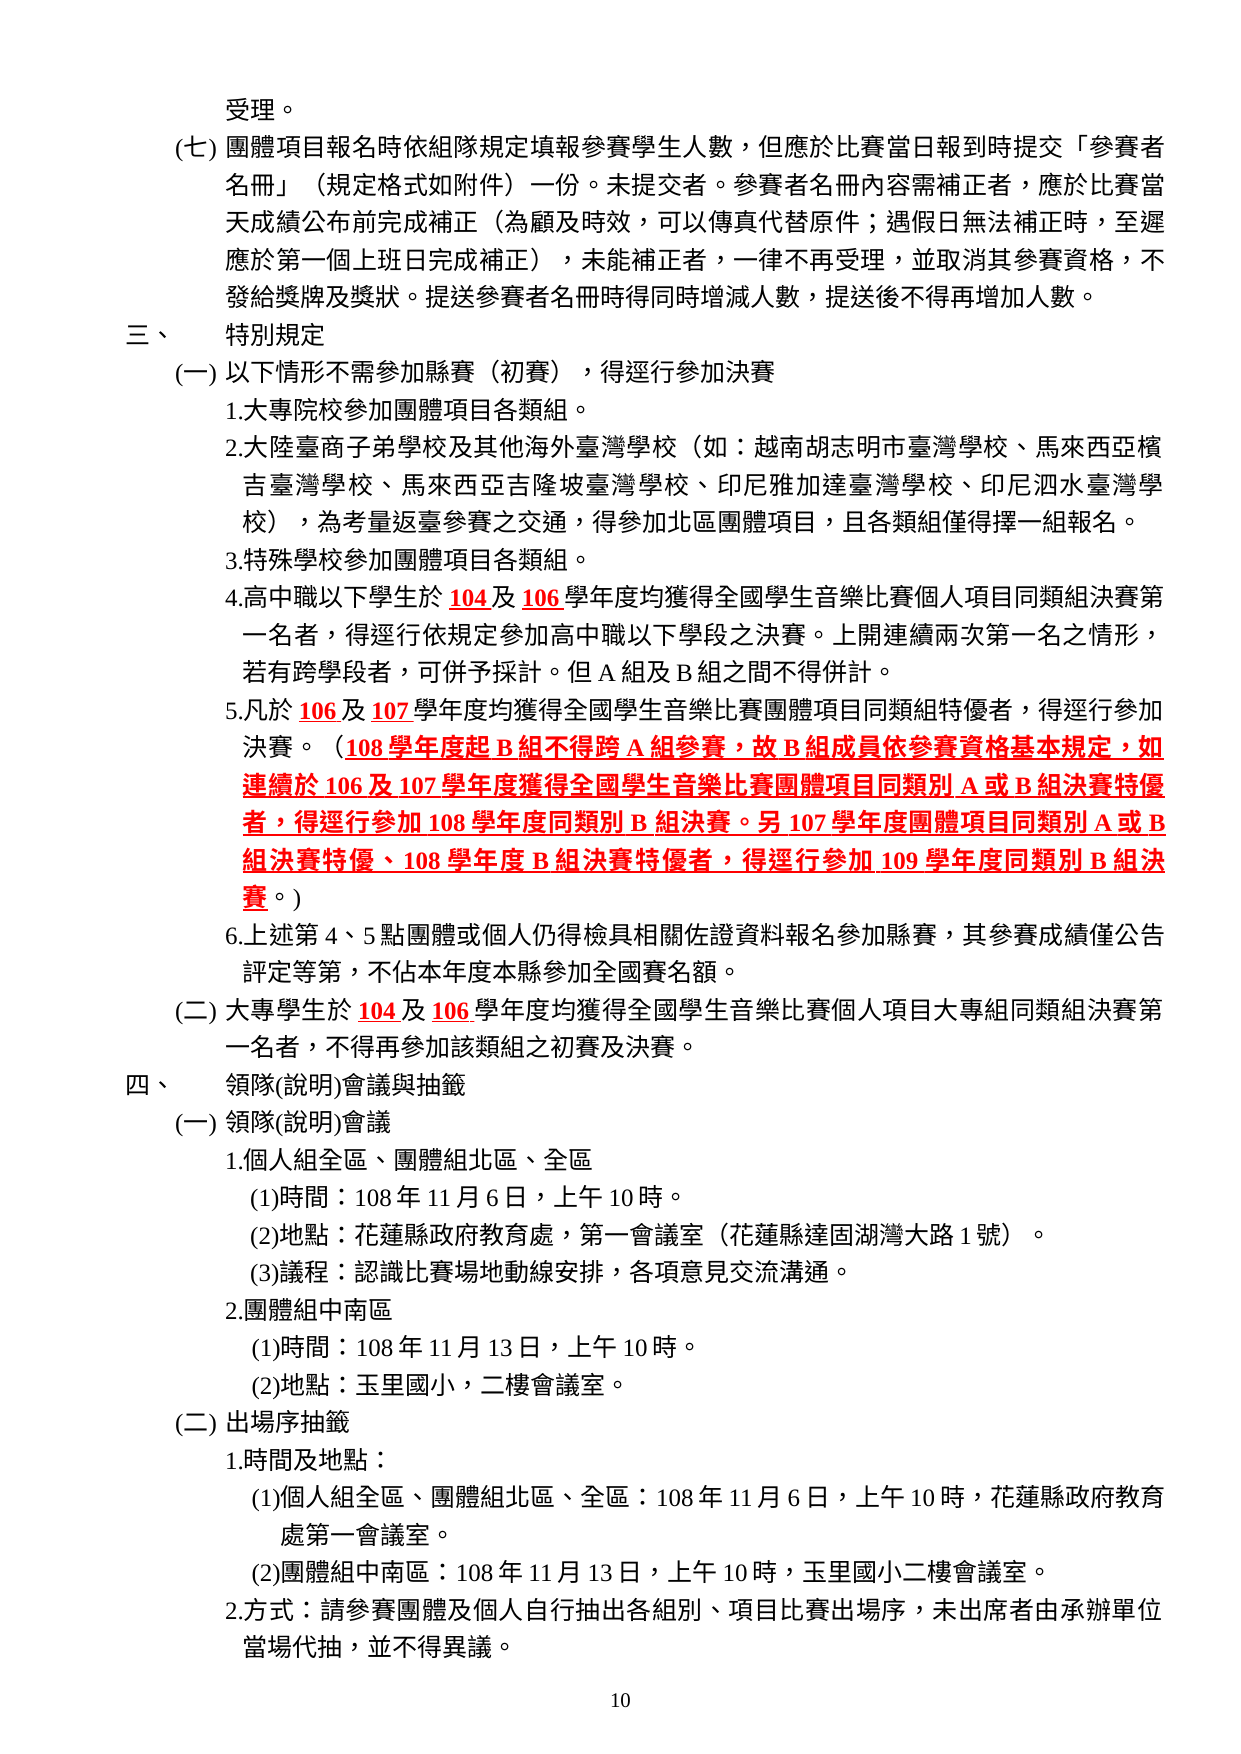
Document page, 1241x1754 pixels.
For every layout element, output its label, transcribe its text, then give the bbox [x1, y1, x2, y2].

list 時間：108年11月6日，上午10時。 [250, 1177, 1165, 1214]
list 團體組中南區 [225, 1289, 1165, 1327]
list 個人組全區、團體組北區、全區：108年11月6日，上午10時，花蓮縣政府教育處第一會議室。 [251, 1477, 1165, 1552]
list 出場序抽籤 [175, 1402, 1165, 1439]
list 高中職以下學生於104及106學年度均獲得全國學生音樂比賽個人項目同類組決賽第一名者，得逕行依規定參加高中職以下學段之決賽。上開連續兩次第一名之情形，若有跨學段者，可併予採計。但A組及B組之間不得併計。 [225, 577, 1165, 689]
list 時間及地點： [225, 1439, 1165, 1477]
list 上述第4、5點團體或個人仍得檢具相關佐證資料報名參加縣賽，其參賽成績僅公告評定等第，不佔本年度本縣參加全國賽名額。 [225, 914, 1165, 989]
list 大陸臺商子弟學校及其他海外臺灣學校（如：越南胡志明市臺灣學校、馬來西亞檳吉臺灣學校、馬來西亞吉隆坡臺灣學校、印尼雅加達臺灣學校、印尼泗水臺灣學校），為考量返臺參賽之交通，得參加北區團體項目，且各類組僅得擇一組報名。 [225, 427, 1165, 539]
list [175, 89, 1165, 127]
list 大專學生於104及106學年度均獲得全國學生音樂比賽個人項目大專組同類組決賽第一名者，不得再參加該類組之初賽及決賽。 [175, 989, 1165, 1064]
list 大專院校參加團體項目各類組。 [225, 389, 1165, 427]
list 團體組中南區：108年11月13日，上午10時，玉里國小二樓會議室。 [251, 1552, 1165, 1589]
list 領隊(說明)會議 [175, 1102, 1165, 1139]
list 地點：玉里國小，二樓會議室。 [251, 1364, 1165, 1402]
list 凡於106及107學年度均獲得全國學生音樂比賽團體項目同類組特優者，得逕行參加決賽。（108學年度起B組不得跨A組參賽，故B組成員依參賽資格基本規定，如連續於106及107學年度獲得全國學生音樂比賽團體項目同類別A或B組決賽特優者，得逕行參加108學年度同類別B 組決賽。另107學年度團體項目同類別A或B組決賽特優、108學年度B組決賽特優者，得逕行參加109學年度同類別B組決賽。) [225, 689, 1165, 914]
list 地點：花蓮縣政府教育處，第一會議室（花蓮縣達固湖灣大路1號）。 [250, 1214, 1165, 1252]
list 個人組全區、團體組北區、全區 [225, 1139, 1165, 1177]
list 特別規定 [125, 314, 1165, 352]
list 方式：請參賽團體及個人自行抽出各組別、項目比賽出場序，未出席者由承辦單位當場代抽，並不得異議。 [225, 1589, 1165, 1664]
list 領隊(說明)會議與抽籤 [125, 1064, 1165, 1102]
list 以下情形不需參加縣賽（初賽），得逕行參加決賽 [175, 352, 1165, 389]
list 特殊學校參加團體項目各類組。 [225, 539, 1165, 577]
list 時間：108年11月13日，上午10時。 [251, 1327, 1165, 1364]
list 團體項目報名時依組隊規定填報參賽學生人數，但應於比賽當日報到時提交「參賽者名冊」（規定格式如附件）一份。未提交者。參賽者名冊內容需補正者，應於比賽當天成績公布前完成補正（為顧及時效，可以傳真代替原件；遇假日無法補正時，至遲應於第一個上班日完成補正），未能補正者，一律不再受理，並取消其參賽資格，不發給獎牌及獎狀。提送參賽者名冊時得同時增減人數，提送後不得再增加人數。 [175, 127, 1165, 314]
list 議程：認識比賽場地動線安排，各項意見交流溝通。 [250, 1252, 1165, 1289]
